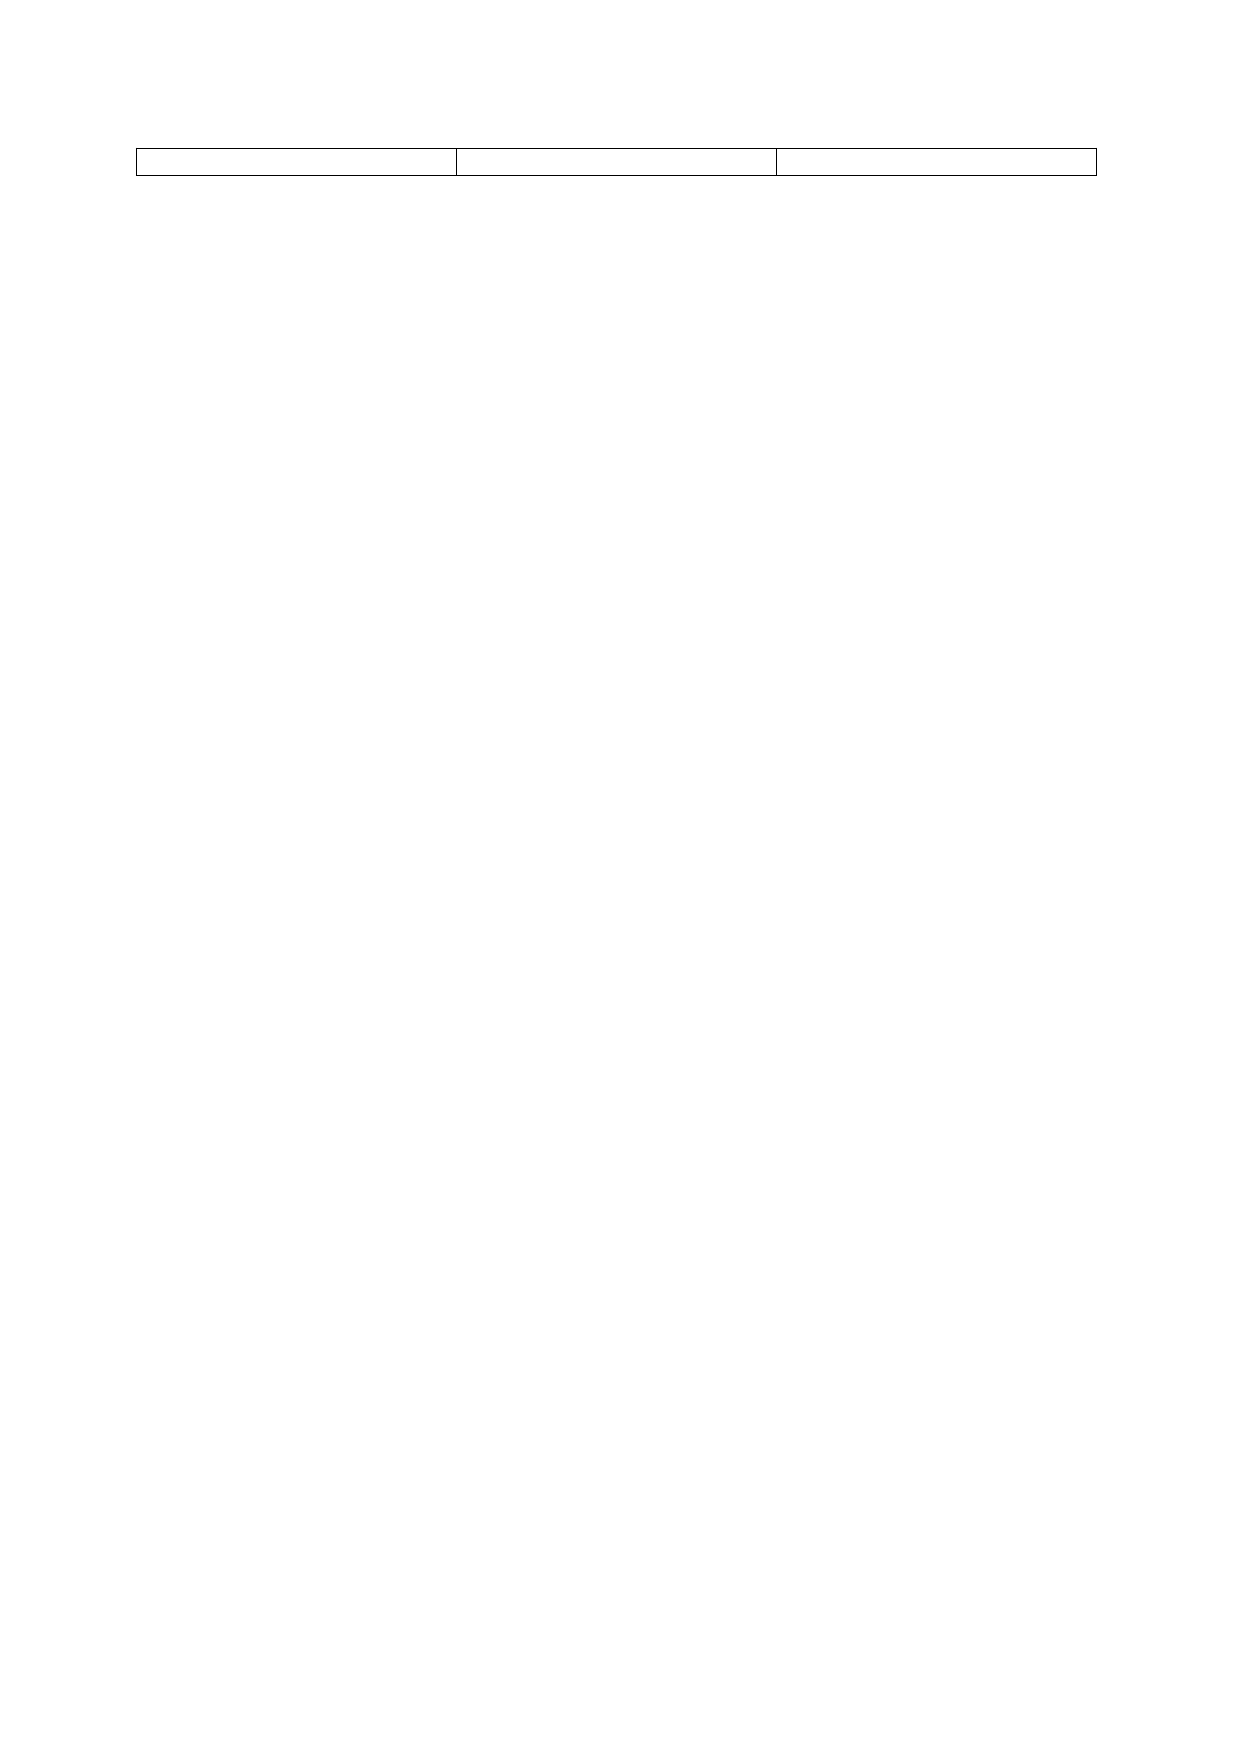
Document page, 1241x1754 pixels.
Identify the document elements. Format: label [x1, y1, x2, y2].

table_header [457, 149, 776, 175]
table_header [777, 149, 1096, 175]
table_header [137, 149, 456, 175]
